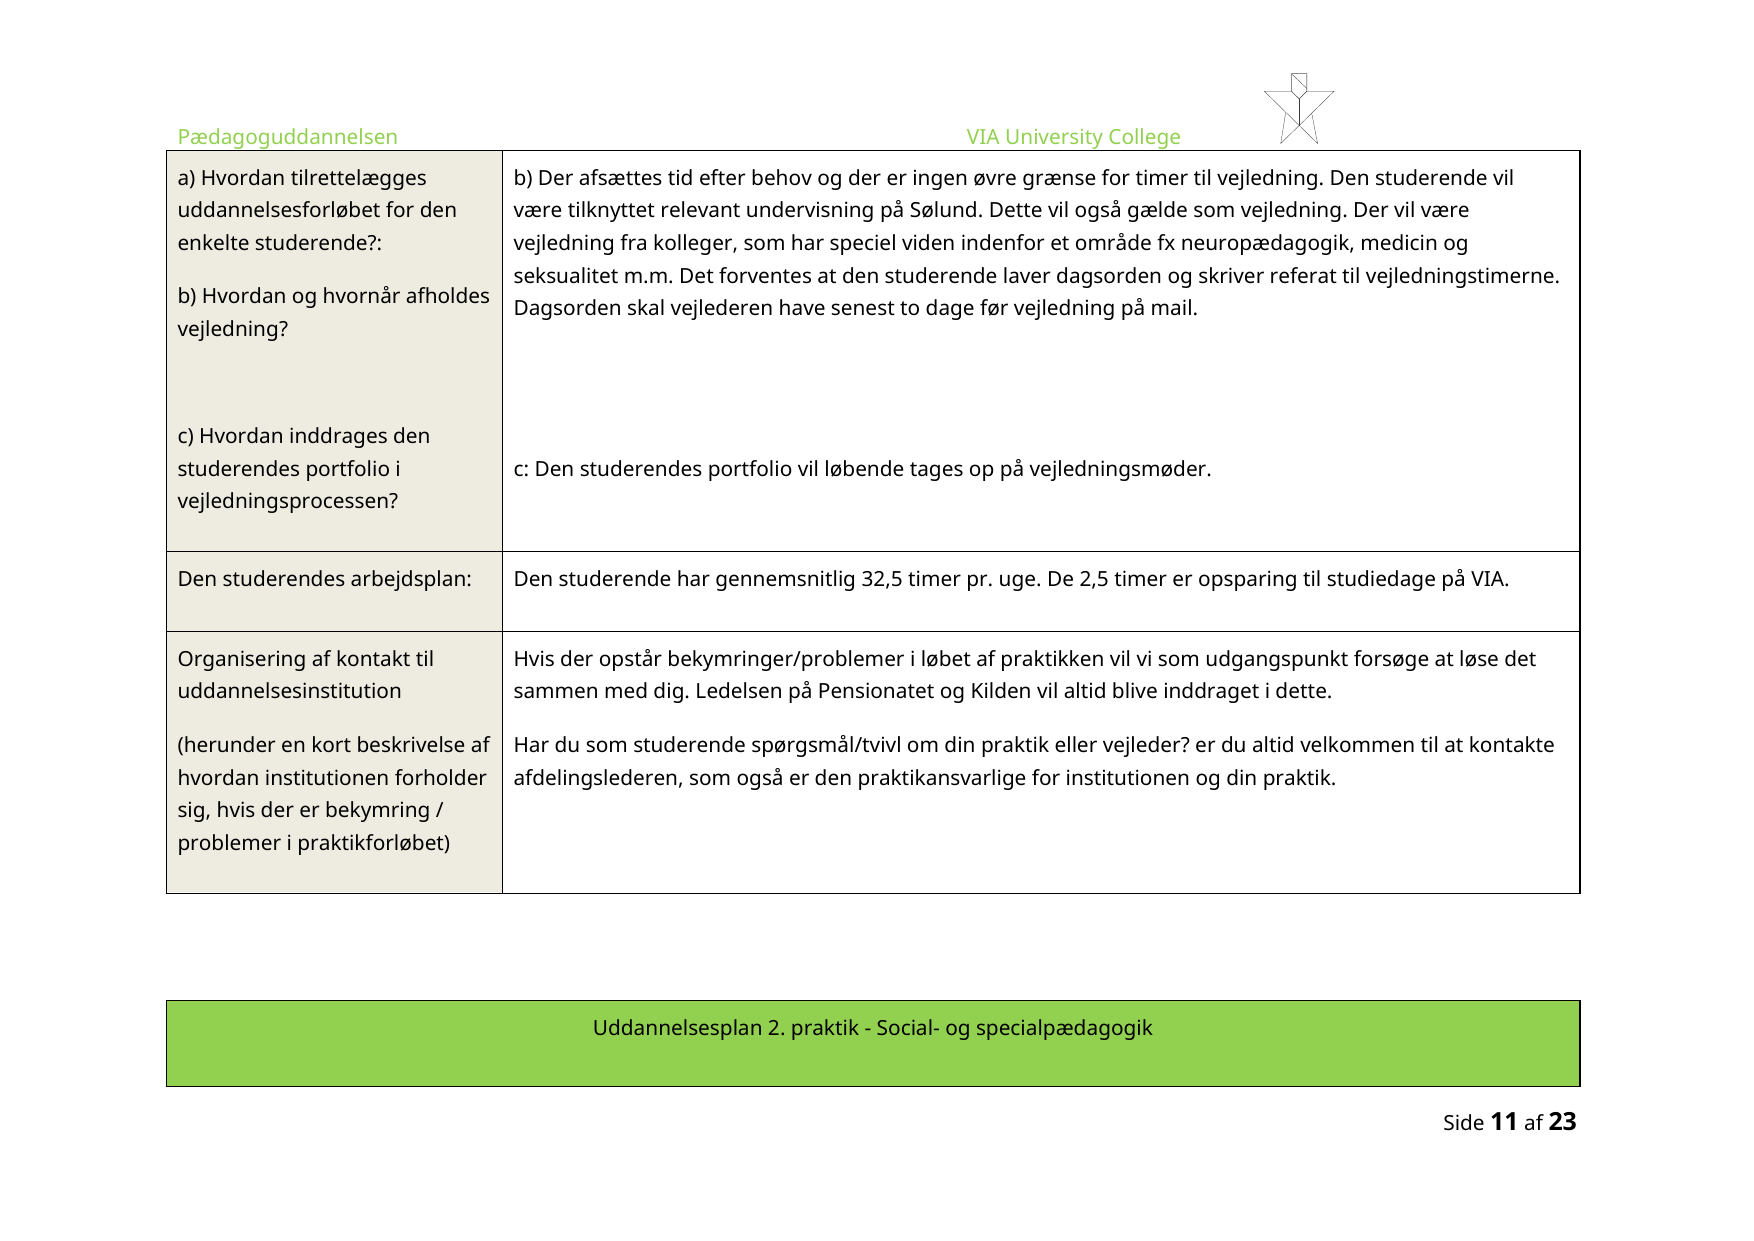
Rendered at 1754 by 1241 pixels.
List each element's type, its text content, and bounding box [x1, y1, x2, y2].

table_cell Organisering af kontakt til uddannelsesinstitution (herunder en kort beskrivelse af hvordan institutionen forholder sig, hvis der er bekymring / problemer i praktikforløbet) [167, 632, 502, 892]
table_cell Den studerendes arbejdsplan: [167, 552, 502, 631]
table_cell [167, 151, 502, 551]
table_header Uddannelsesplan 2. praktik - Social- og specialpædagogik [167, 1001, 1579, 1086]
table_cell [503, 151, 1579, 551]
table_cell Hvis der opstår bekymringer/problemer i løbet af praktikken vil vi som udgangspunkt forsøge at løse det sammen med dig. Ledelsen på Pensionatet og Kilden vil altid blive inddraget i dette. Har du som studerende spørgsmål/tvivl om din praktik eller vejleder? er du altid velkommen til at kontakte afdelingslederen, som også er den praktikansvarlige for institutionen og din praktik. [503, 632, 1579, 892]
table_cell Den studerende har gennemsnitlig 32,5 timer pr. uge. De 2,5 timer er opsparing til studiedage på VIA. [503, 552, 1579, 631]
